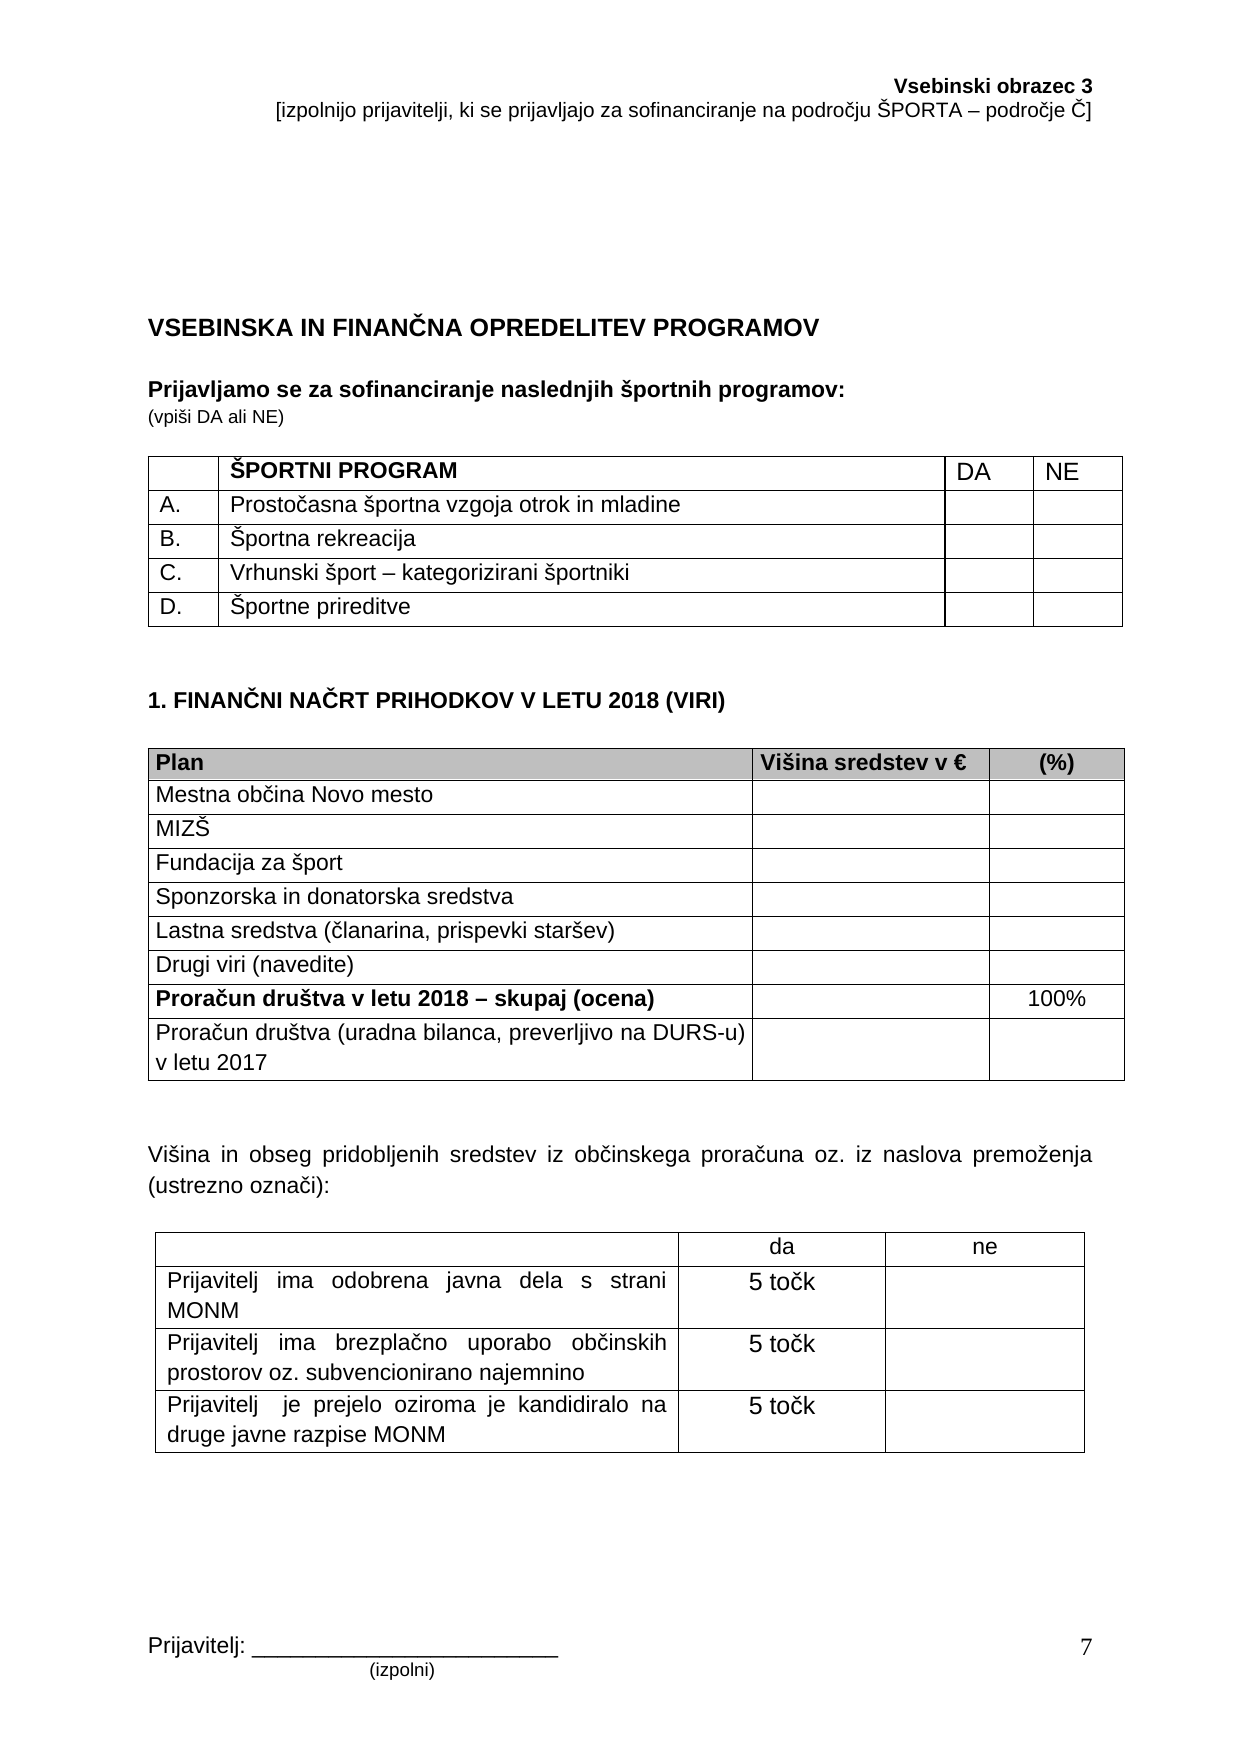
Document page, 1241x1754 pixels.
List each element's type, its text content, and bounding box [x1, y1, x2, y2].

table_cell [990, 917, 1124, 950]
table_header ŠPORTNI PROGRAM [219, 457, 944, 490]
table_cell [886, 1267, 1084, 1328]
table_cell Športna rekreacija [219, 525, 944, 558]
table_cell [753, 951, 989, 984]
table_cell 5 točk [679, 1329, 885, 1390]
table_cell [946, 559, 1033, 592]
table_cell Drugi viri (navedite) [149, 951, 752, 984]
text (vpiši DA ali NE) [148, 406, 1093, 428]
text 1. FINANČNI NAČRT PRIHODKOV V LETU 2018 (VIRI) [148, 687, 1093, 714]
table_cell C. [149, 559, 218, 592]
table_cell Športne prireditve [219, 593, 944, 626]
table_cell [1034, 525, 1122, 558]
table_cell [753, 781, 989, 814]
table_cell [946, 593, 1033, 626]
table_cell [990, 781, 1124, 814]
table_header ne [886, 1233, 1084, 1266]
table_cell 5 točk [679, 1391, 885, 1452]
table_cell Prostočasna športna vzgoja otrok in mladine [219, 491, 944, 524]
table_cell A. [149, 491, 218, 524]
table_cell [990, 951, 1124, 984]
table_header [149, 457, 218, 490]
table_cell [886, 1391, 1084, 1452]
table_cell 5 točk [679, 1267, 885, 1328]
table_cell [1034, 593, 1122, 626]
table_header (%) [990, 749, 1124, 779]
table_header [156, 1233, 678, 1266]
table_header NE [1034, 457, 1122, 490]
table_cell Prijavitelj ima odobrena javna dela s strani MONM [156, 1267, 678, 1328]
table_cell [753, 815, 989, 848]
table_cell [753, 985, 989, 1018]
table_cell Sponzorska in donatorska sredstva [149, 883, 752, 916]
table_cell Fundacija za šport [149, 849, 752, 882]
table_cell [990, 849, 1124, 882]
table_header DA [946, 457, 1033, 490]
table_cell [946, 491, 1033, 524]
table_cell [990, 815, 1124, 848]
table_cell Proračun društva (uradna bilanca, preverljivo na DURS-u) v letu 2017 [149, 1019, 752, 1080]
table_header Višina sredstev v € [753, 749, 989, 779]
table_cell Proračun društva v letu 2018 – skupaj (ocena) [149, 985, 752, 1018]
table_header Plan [149, 749, 752, 779]
table_cell [753, 883, 989, 916]
table_cell [990, 883, 1124, 916]
table_cell 100% [990, 985, 1124, 1018]
table_cell Prijavitelj je prejelo oziroma je kandidiralo na druge javne razpise MONM [156, 1391, 678, 1452]
table_cell [753, 917, 989, 950]
text Višina in obseg pridobljenih sredstev iz občinskega proračuna oz. iz naslova premoženja (ustrezno označi): [148, 1141, 1093, 1198]
table_cell [753, 1019, 989, 1080]
text Prijavljamo se za sofinanciranje naslednjih športnih programov: [148, 376, 1093, 402]
table_cell [1034, 559, 1122, 592]
table_cell Mestna občina Novo mesto [149, 781, 752, 814]
table_cell Vrhunski šport – kategorizirani športniki [219, 559, 944, 592]
table_cell Prijavitelj ima brezplačno uporabo občinskih prostorov oz. subvencionirano najemnino [156, 1329, 678, 1390]
table_cell D. [149, 593, 218, 626]
table_cell Lastna sredstva (članarina, prispevki staršev) [149, 917, 752, 950]
table_cell MIZŠ [149, 815, 752, 848]
table_header da [679, 1233, 885, 1266]
table_cell B. [149, 525, 218, 558]
table_cell [990, 1019, 1124, 1080]
table_cell [946, 525, 1033, 558]
table_cell [753, 849, 989, 882]
table_cell [1034, 491, 1122, 524]
text VSEBINSKA IN FINANČNA OPREDELITEV PROGRAMOV [148, 313, 1093, 341]
table_cell [886, 1329, 1084, 1390]
